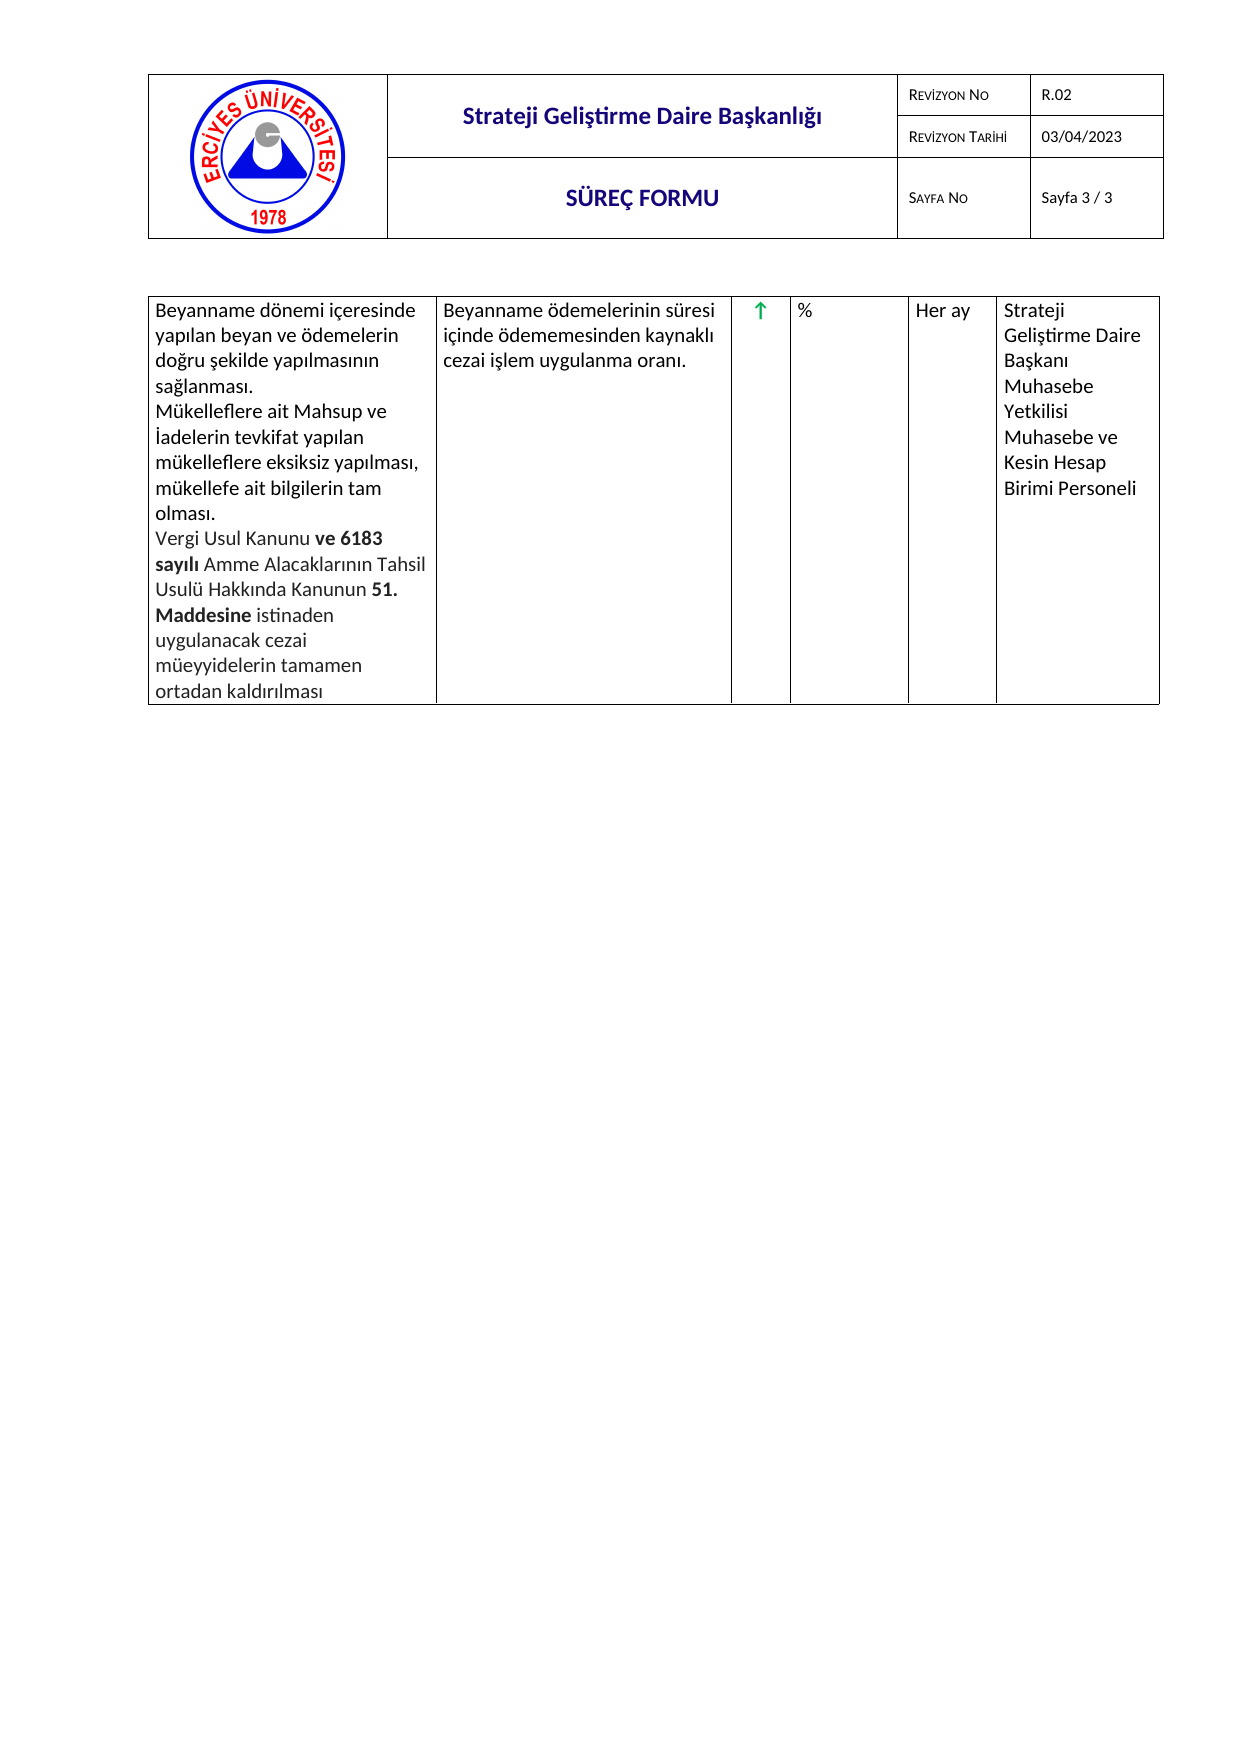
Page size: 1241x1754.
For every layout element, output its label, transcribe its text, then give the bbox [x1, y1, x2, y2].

table_cell Beyanname ödemelerinin süresi içinde ödememesinden kaynaklı cezai işlem uygulanma oranı. [437, 297, 731, 703]
picture [188, 77, 347, 236]
table_cell Her ay [909, 297, 996, 703]
table_cell Strateji Geliştirme Daire Başkanı Muhasebe Yetkilisi Muhasebe ve Kesin Hesap Birimi Personeli [997, 297, 1159, 703]
table_cell Beyanname dönemi içeresinde yapılan beyan ve ödemelerin doğru şekilde yapılmasının sağlanması. Mükelleflere ait Mahsup ve İadelerin tevkifat yapılan mükelleflere eksiksiz yapılması, mükellefe ait bilgilerin tam olması. Vergi Usul Kanunu ve 6183 sayılı Amme Alacaklarının Tahsil Usulü Hakkında Kanunun 51. Maddesine istinaden uygulanacak cezai müeyyidelerin tamamen ortadan kaldırılması [149, 297, 436, 703]
table_cell ↑ [732, 297, 790, 703]
table_cell % [791, 297, 908, 703]
